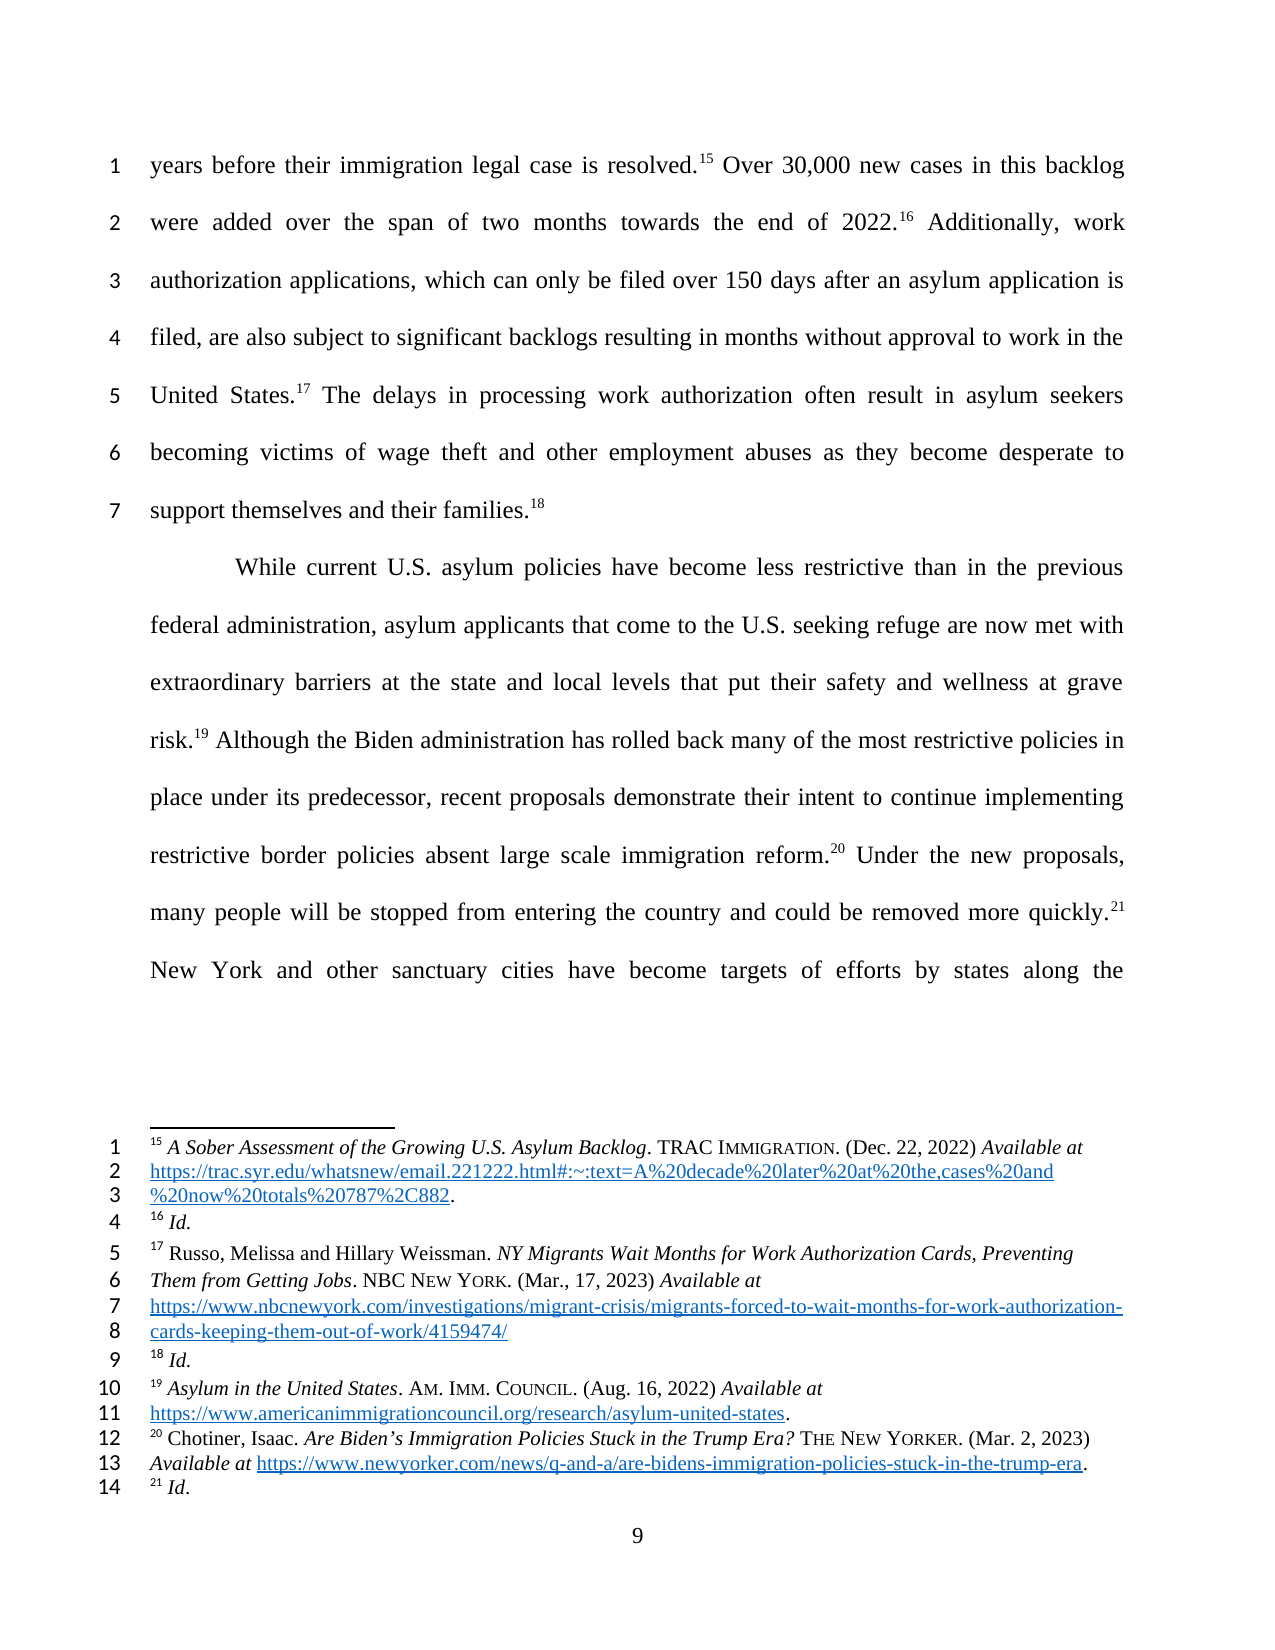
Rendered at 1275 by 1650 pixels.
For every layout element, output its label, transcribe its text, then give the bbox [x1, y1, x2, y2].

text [150, 150, 1125, 524]
text While current U.S. asylum policies have become less restrictive than in the previous federal administration, asylum applicants that come to the U.S. seeking refuge are now met with extraordinary barriers at the state and local levels that put their safety and wellness at grave risk. Although the Biden administration has rolled back many of the most restrictive policies in place under its predecessor, recent proposals demonstrate their intent to continue implementing restrictive border policies absent large scale immigration reform. Under the new proposals, many people will be stopped from entering the country and could be removed more quickly. New York and other sanctuary cities have become targets of efforts by states along the U.S./Mexico border to curb the appetite for granting asylum in the U.S. With the end of Title 42 approaching, the extent to which this practice will continue or expand is unclear. [150, 552, 1125, 1041]
